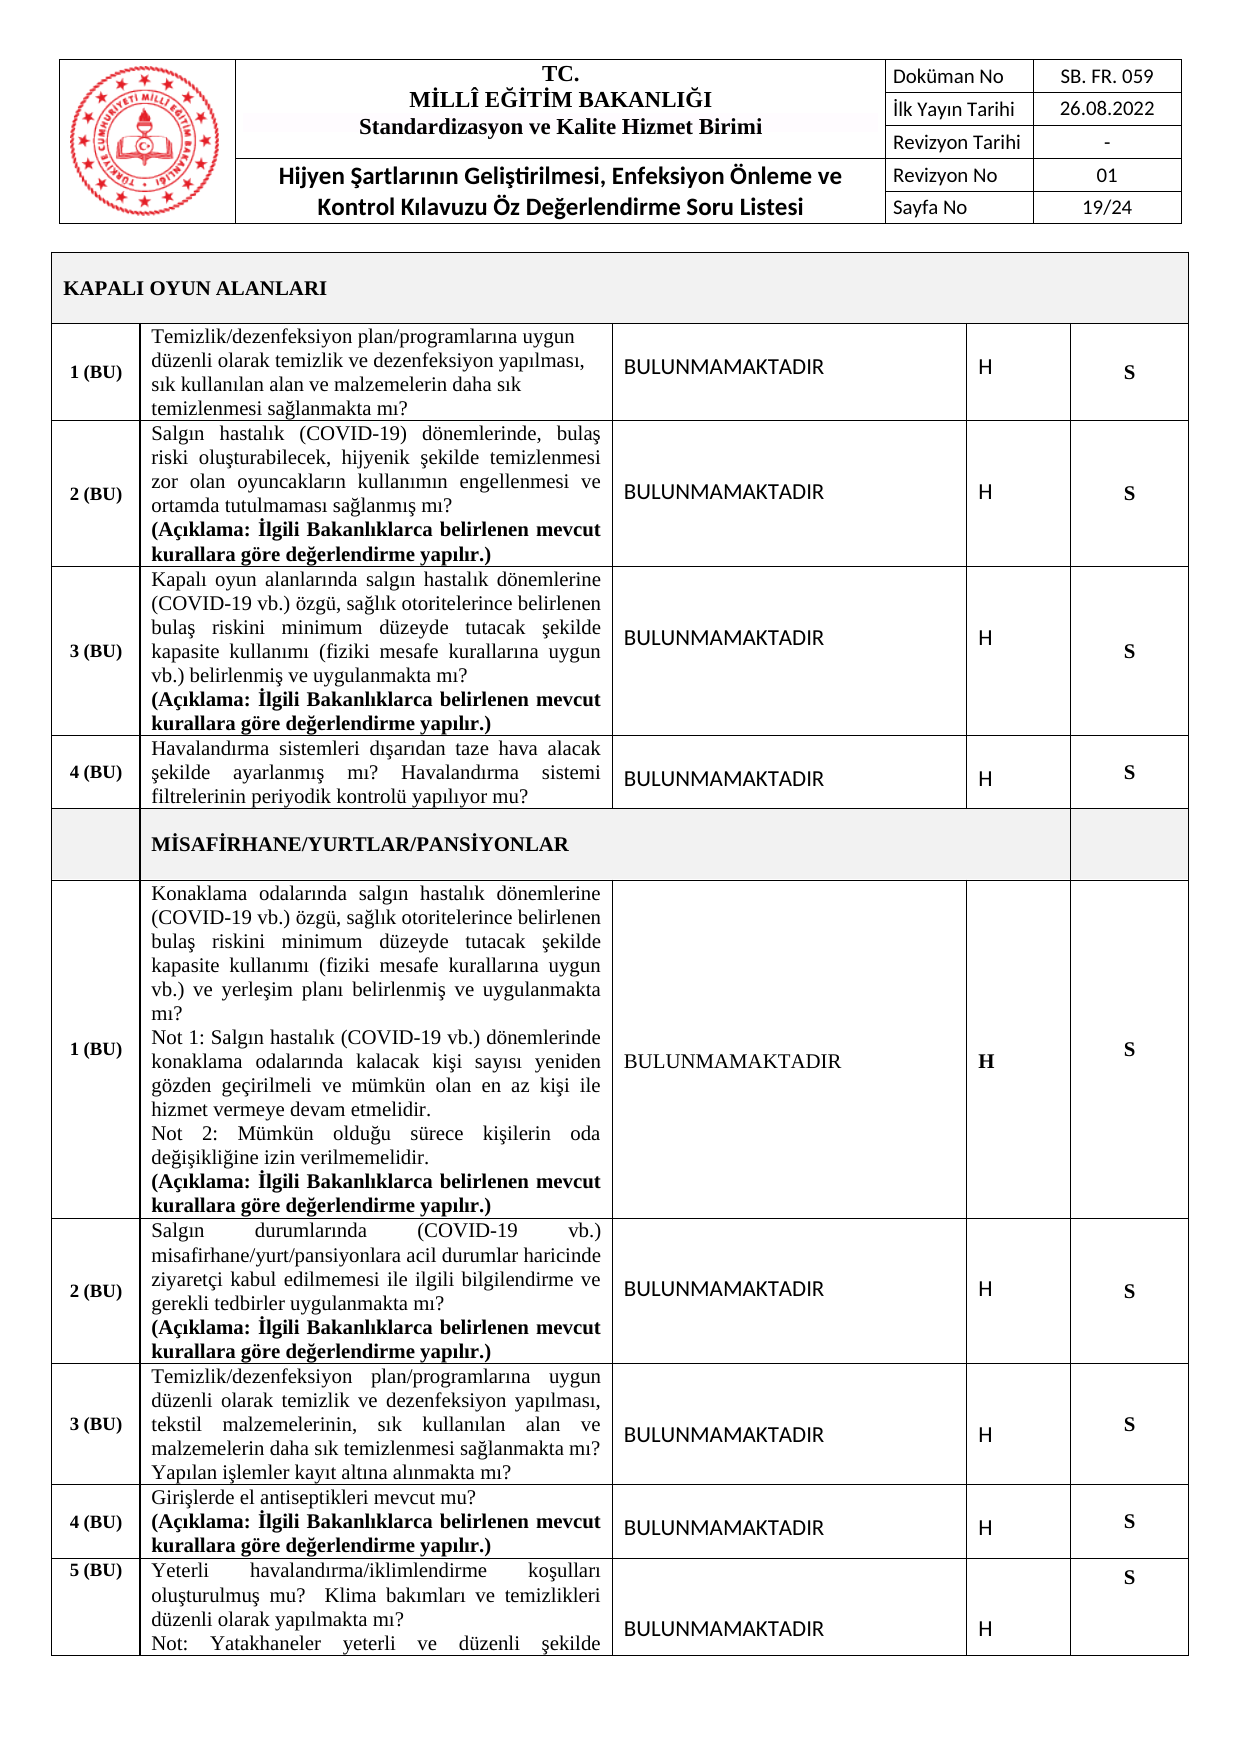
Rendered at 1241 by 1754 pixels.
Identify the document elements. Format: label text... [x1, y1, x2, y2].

table_cell S [1071, 1559, 1188, 1655]
table_cell BULUNMAMAKTADIR [613, 1559, 966, 1655]
table_cell [52, 809, 139, 879]
table_cell H [967, 421, 1070, 566]
table_cell BULUNMAMAKTADIR [613, 324, 966, 420]
table_cell 1 (BU) [52, 881, 139, 1217]
table_cell Havalandırma sistemleri dışarıdan taze hava alacak şekilde ayarlanmış mı? Havalandırma sistemi filtrelerinin periyodik kontrolü yapılıyor mu? [141, 736, 612, 808]
table_cell S [1071, 1485, 1188, 1557]
table_cell 5 (BU) [52, 1559, 139, 1655]
table_cell S [1071, 1364, 1188, 1484]
table_cell S [1071, 736, 1188, 808]
table_cell Kapalı oyun alanlarında salgın hastalık dönemlerine (COVID-19 vb.) özgü, sağlık otoritelerince belirlenen bulaş riskini minimum düzeyde tutacak şekilde kapasite kullanımı (fiziki mesafe kurallarına uygun vb.) belirlenmiş ve uygulanmakta mı? (Açıklama: İlgili Bakanlıklarca belirlenen mevcut kurallara göre değerlendirme yapılır.) [141, 567, 612, 735]
table_cell 3 (BU) [52, 567, 139, 735]
table_cell S [1071, 421, 1188, 566]
table_cell Girişlerde el antiseptikleri mevcut mu? (Açıklama: İlgili Bakanlıklarca belirlenen mevcut kurallara göre değerlendirme yapılır.) [141, 1485, 612, 1557]
table_cell BULUNMAMAKTADIR [613, 567, 966, 735]
table_cell BULUNMAMAKTADIR [613, 736, 966, 808]
table_cell 1 (BU) [52, 324, 139, 420]
table_cell 4 (BU) [52, 1485, 139, 1557]
table_cell H [967, 736, 1070, 808]
table_cell H [967, 567, 1070, 735]
table_cell BULUNMAMAKTADIR [613, 421, 966, 566]
table_cell Salgın hastalık (COVID-19) dönemlerinde, bulaş riski oluşturabilecek, hijyenik şekilde temizlenmesi zor olan oyuncakların kullanımın engellenmesi ve ortamda tutulmaması sağlanmış mı? (Açıklama: İlgili Bakanlıklarca belirlenen mevcut kurallara göre değerlendirme yapılır.) [141, 421, 612, 566]
table_cell H [967, 1364, 1070, 1484]
table_cell BULUNMAMAKTADIR [613, 881, 966, 1217]
table_cell S [1071, 1219, 1188, 1363]
table_cell BULUNMAMAKTADIR [613, 1364, 966, 1484]
table_cell 3 (BU) [52, 1364, 139, 1484]
table_cell 4 (BU) [52, 736, 139, 808]
table_cell S [1071, 881, 1188, 1217]
table_cell S [1071, 567, 1188, 735]
table_cell Temizlik/dezenfeksiyon plan/programlarına uygun düzenli olarak temizlik ve dezenfeksiyon yapılması, tekstil malzemelerinin, sık kullanılan alan ve malzemelerin daha sık temizlenmesi sağlanmakta mı? Yapılan işlemler kayıt altına alınmakta mı? [141, 1364, 612, 1484]
table_cell H [967, 1559, 1070, 1655]
table_cell KAPALI OYUN ALANLARI [52, 253, 1188, 323]
table_cell H [967, 324, 1070, 420]
table_cell S [1071, 324, 1188, 420]
table_cell BULUNMAMAKTADIR [613, 1219, 966, 1363]
picture [70, 66, 219, 216]
table_cell H [967, 1485, 1070, 1557]
table_cell Konaklama odalarında salgın hastalık dönemlerine (COVID-19 vb.) özgü, sağlık otoritelerince belirlenen bulaş riskini minimum düzeyde tutacak şekilde kapasite kullanımı (fiziki mesafe kurallarına uygun vb.) ve yerleşim planı belirlenmiş ve uygulanmakta mı? Not 1: Salgın hastalık (COVID-19 vb.) dönemlerinde konaklama odalarında kalacak kişi sayısı yeniden gözden geçirilmeli ve mümkün olan en az kişi ile hizmet vermeye devam etmelidir. Not 2: Mümkün olduğu sürece kişilerin oda değişikliğine izin verilmemelidir. (Açıklama: İlgili Bakanlıklarca belirlenen mevcut kurallara göre değerlendirme yapılır.) [141, 881, 612, 1217]
table_cell 2 (BU) [52, 421, 139, 566]
table_cell BULUNMAMAKTADIR [613, 1485, 966, 1557]
table_cell 2 (BU) [52, 1219, 139, 1363]
table_cell [1071, 809, 1188, 879]
table_cell MİSAFİRHANE/YURTLAR/PANSİYONLAR [141, 809, 1070, 879]
table_cell H [967, 1219, 1070, 1363]
table_cell Salgın durumlarında (COVID-19 vb.) misafirhane/yurt/pansiyonlara acil durumlar haricinde ziyaretçi kabul edilmemesi ile ilgili bilgilendirme ve gerekli tedbirler uygulanmakta mı? (Açıklama: İlgili Bakanlıklarca belirlenen mevcut kurallara göre değerlendirme yapılır.) [141, 1219, 612, 1363]
table_cell H [967, 881, 1070, 1217]
